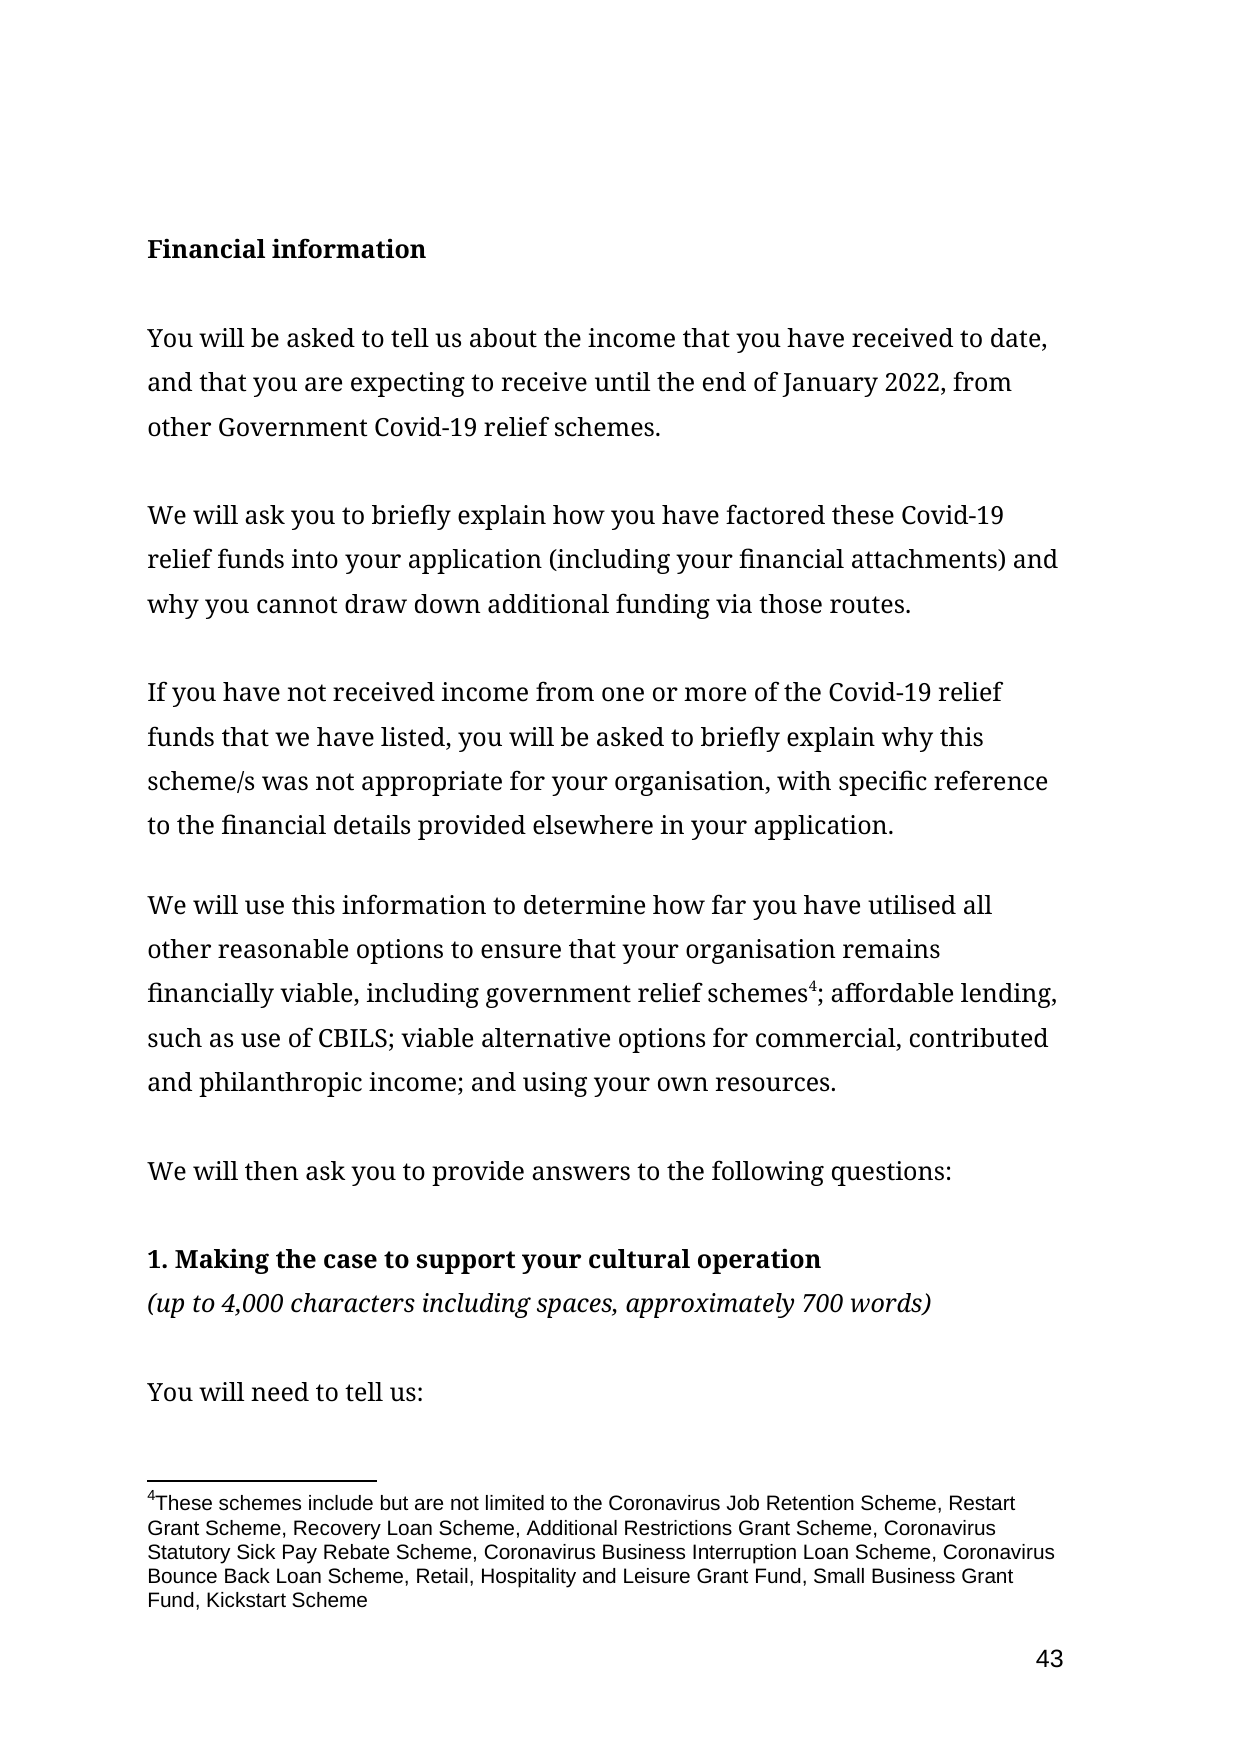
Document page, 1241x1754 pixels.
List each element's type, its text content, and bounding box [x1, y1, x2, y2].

text 1. Making the case to support your cultural operation [147, 1242, 1063, 1276]
text (up to 4,000 characters including spaces, approximately 700 words) [147, 1286, 1063, 1320]
text If you have not received income from one or more of the Covid-19 relief funds that we have listed, you will be asked to briefly explain why this scheme/s was not appropriate for your organisation, with specific reference to the financial details provided elsewhere in your application. [147, 675, 1063, 879]
text We will then ask you to provide answers to the following questions: [147, 1153, 1063, 1187]
text You will be asked to tell us about the income that you have received to date, and that you are expecting to receive until the end of January 2022, from other Government Covid-19 relief schemes. [147, 321, 1063, 443]
text We will use this information to determine how far you have utilised all other reasonable options to ensure that your organisation remains financially viable, including government relief schemes; affordable lending, such as use of CBILS; viable alternative options for commercial, contributed and philanthropic income; and using your own resources. [147, 888, 1063, 1099]
text We will ask you to briefly explain how you have factored these Covid-19 relief funds into your application (including your financial attachments) and why you cannot draw down additional funding via those routes. [147, 498, 1063, 620]
subtitle Financial information [147, 232, 1063, 266]
text You will need to tell us: [147, 1374, 1063, 1409]
